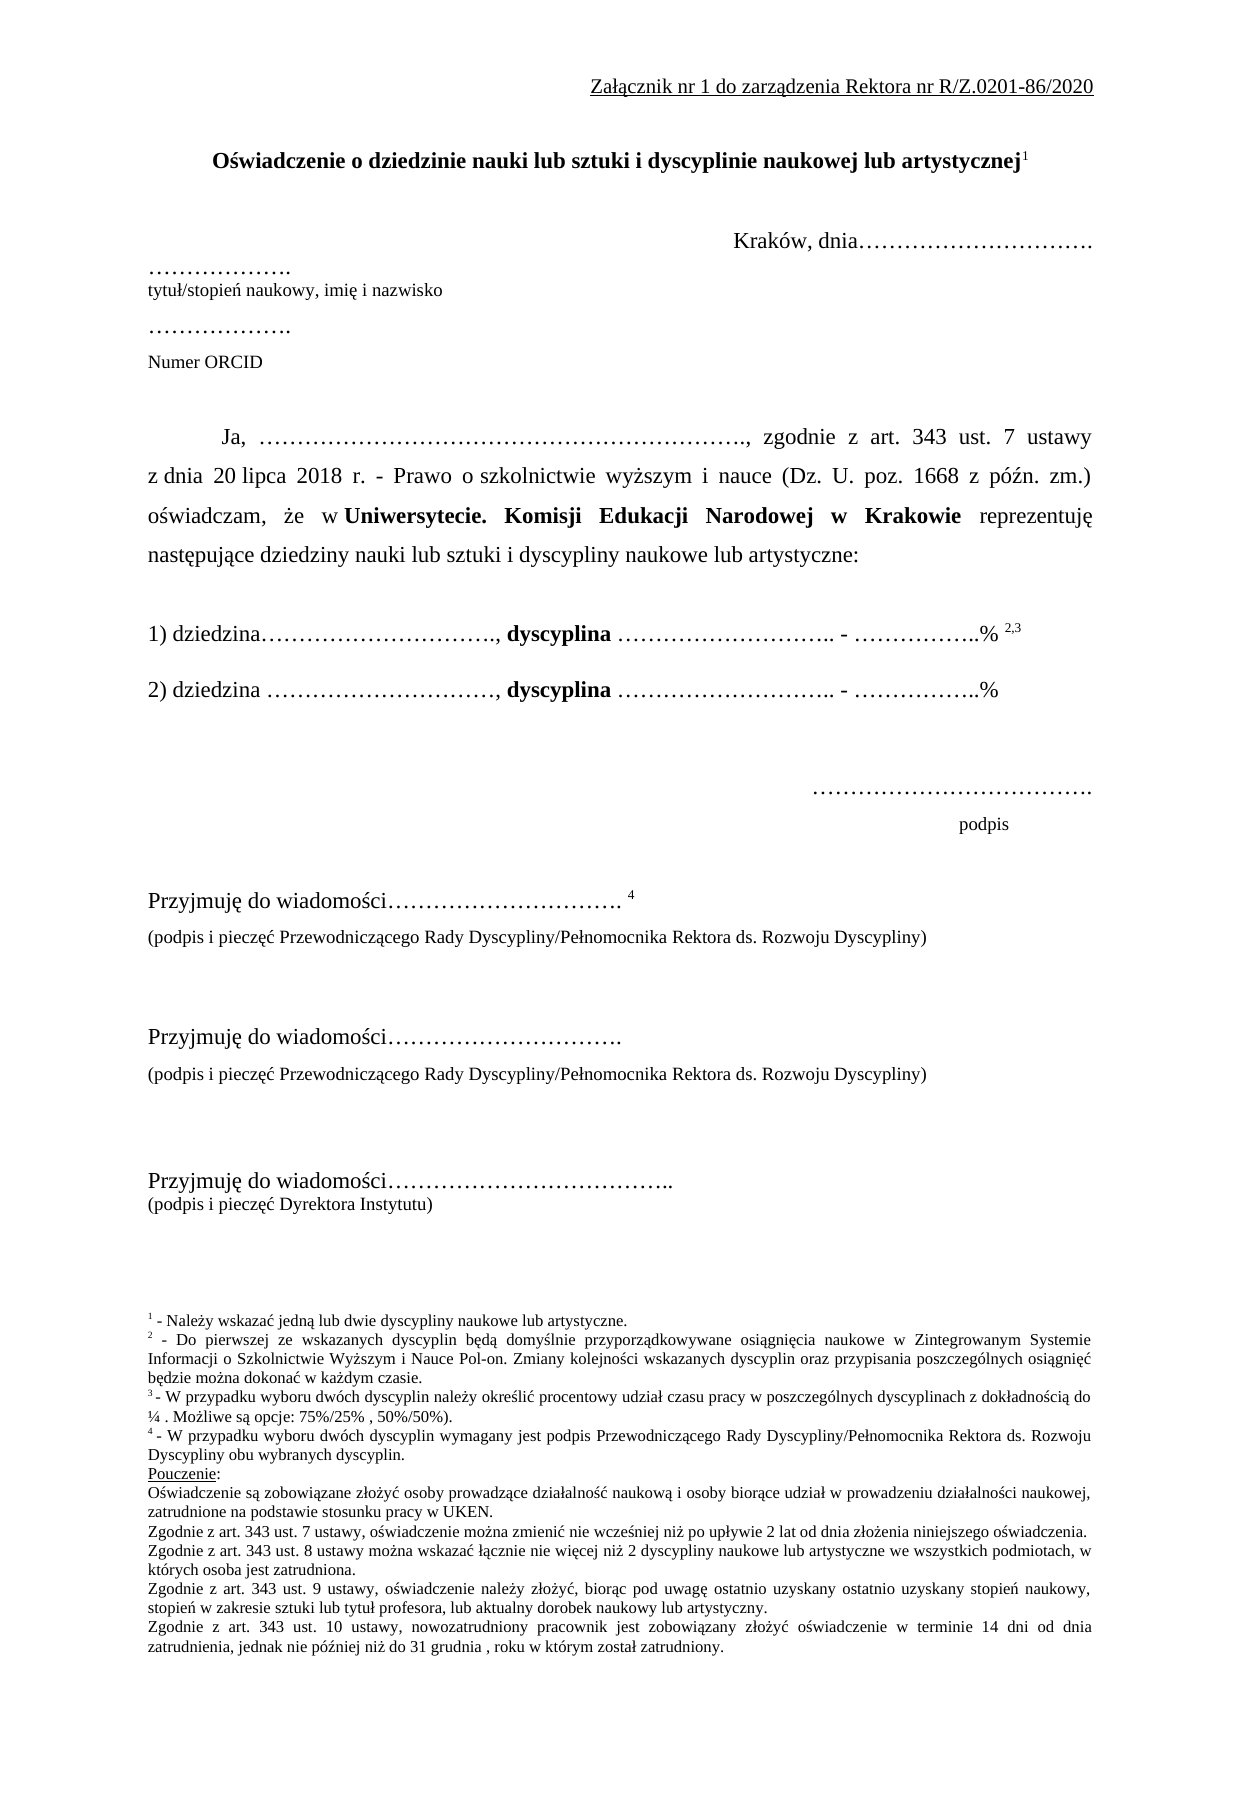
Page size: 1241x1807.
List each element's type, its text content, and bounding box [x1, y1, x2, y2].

text ………………. [148, 312, 1093, 338]
text Zgodnie z art. 343 ust. 8 ustawy można wskazać łącznie nie więcej niż 2 dyscypliny naukowe lub artystyczne we wszystkich podmiotach, w których osoba jest zatrudniona. [148, 1541, 1093, 1579]
text Zgodnie z art. 343 ust. 9 ustawy, oświadczenie należy złożyć, biorąc pod uwagę ostatnio uzyskany ostatnio uzyskany stopień naukowy, stopień w zakresie sztuki lub tytuł profesora, lub aktualny dorobek naukowy lub artystyczny. [148, 1579, 1093, 1617]
text Numer ORCID [148, 351, 1093, 373]
text Zgodnie z art. 343 ust. 7 ustawy, oświadczenie można zmienić nie wcześniej niż po upływie 2 lat od dnia złożenia niniejszego oświadczenia. [148, 1521, 1093, 1541]
text Oświadczenie są zobowiązane złożyć osoby prowadzące działalność naukową i osoby biorące udział w prowadzeniu działalności naukowej, zatrudnione na podstawie stosunku pracy w UKEN. [148, 1483, 1093, 1521]
text podpis [148, 813, 1093, 834]
text Zgodnie z art. 343 ust. 10 ustawy, nowozatrudniony pracownik jest zobowiązany złożyć oświadczenie w terminie 14 dni od dnia zatrudnienia, jednak nie później niż do 31 grudnia , roku w którym został zatrudniony. [148, 1617, 1093, 1656]
text (podpis i pieczęć Przewodniczącego Rady Dyscypliny/Pełnomocnika Rektora ds. Rozwoju Dyscypliny) [148, 1063, 1093, 1117]
text (podpis i pieczęć Przewodniczącego Rady Dyscypliny/Pełnomocnika Rektora ds. Rozwoju Dyscypliny) [148, 926, 1093, 948]
text 4 - W przypadku wyboru dwóch dyscyplin wymagany jest podpis Przewodniczącego Rady Dyscypliny/Pełnomocnika Rektora ds. Rozwoju Dyscypliny obu wybranych dyscyplin. [148, 1426, 1093, 1464]
text tytuł/stopień naukowy, imię i nazwisko [148, 279, 1093, 301]
text Ja, ………………………………………………………., zgodnie z art. 343 ust. 7 ustawy z dnia 20 lipca 2018 r. - Prawo o szkolnictwie wyższym i nauce (Dz. U. poz. 1668 z późn. zm.) oświadczam, że w Uniwersytecie. Komisji Edukacji Narodowej w Krakowie reprezentuję następujące dziedziny nauki lub sztuki i dyscypliny naukowe lub artystyczne: [148, 423, 1093, 568]
text 1 - Należy wskazać jedną lub dwie dyscypliny naukowe lub artystyczne. [148, 1311, 1093, 1330]
text Przyjmuję do wiadomości……………………………….. [148, 1167, 1093, 1193]
text Oświadczenie o dziedzinie nauki lub sztuki i dyscyplinie naukowej lub artystycznej1 [148, 148, 1093, 174]
text ………………. [148, 253, 1093, 279]
text 2) dziedzina …………………………, dyscyplina ……………………….. - ……………..% [148, 676, 1093, 702]
text Pouczenie: [148, 1464, 1093, 1483]
text Przyjmuję do wiadomości…………………………. [148, 1023, 1093, 1049]
text Kraków, dnia…………………………. [148, 227, 1093, 253]
text 2 - Do pierwszej ze wskazanych dyscyplin będą domyślnie przyporządkowywane osiągnięcia naukowe w Zintegrowanym Systemie Informacji o Szkolnictwie Wyższym i Nauce Pol-on. Zmiany kolejności wskazanych dyscyplin oraz przypisania poszczególnych osiągnięć będzie można dokonać w każdym czasie. [148, 1330, 1093, 1387]
text 1) dziedzina…………………………., dyscyplina ……………………….. - ……………..% 2,3 [148, 620, 1093, 647]
text Przyjmuję do wiadomości…………………………. 4 [148, 887, 1093, 913]
text 3 - W przypadku wyboru dwóch dyscyplin należy określić procentowy udział czasu pracy w poszczególnych dyscyplinach z dokładnością do ¼ . Możliwe są opcje: 75%/25% , 50%/50%). [148, 1387, 1093, 1426]
text (podpis i pieczęć Dyrektora Instytutu) [148, 1193, 1093, 1215]
text ………………………………. [148, 773, 1093, 799]
